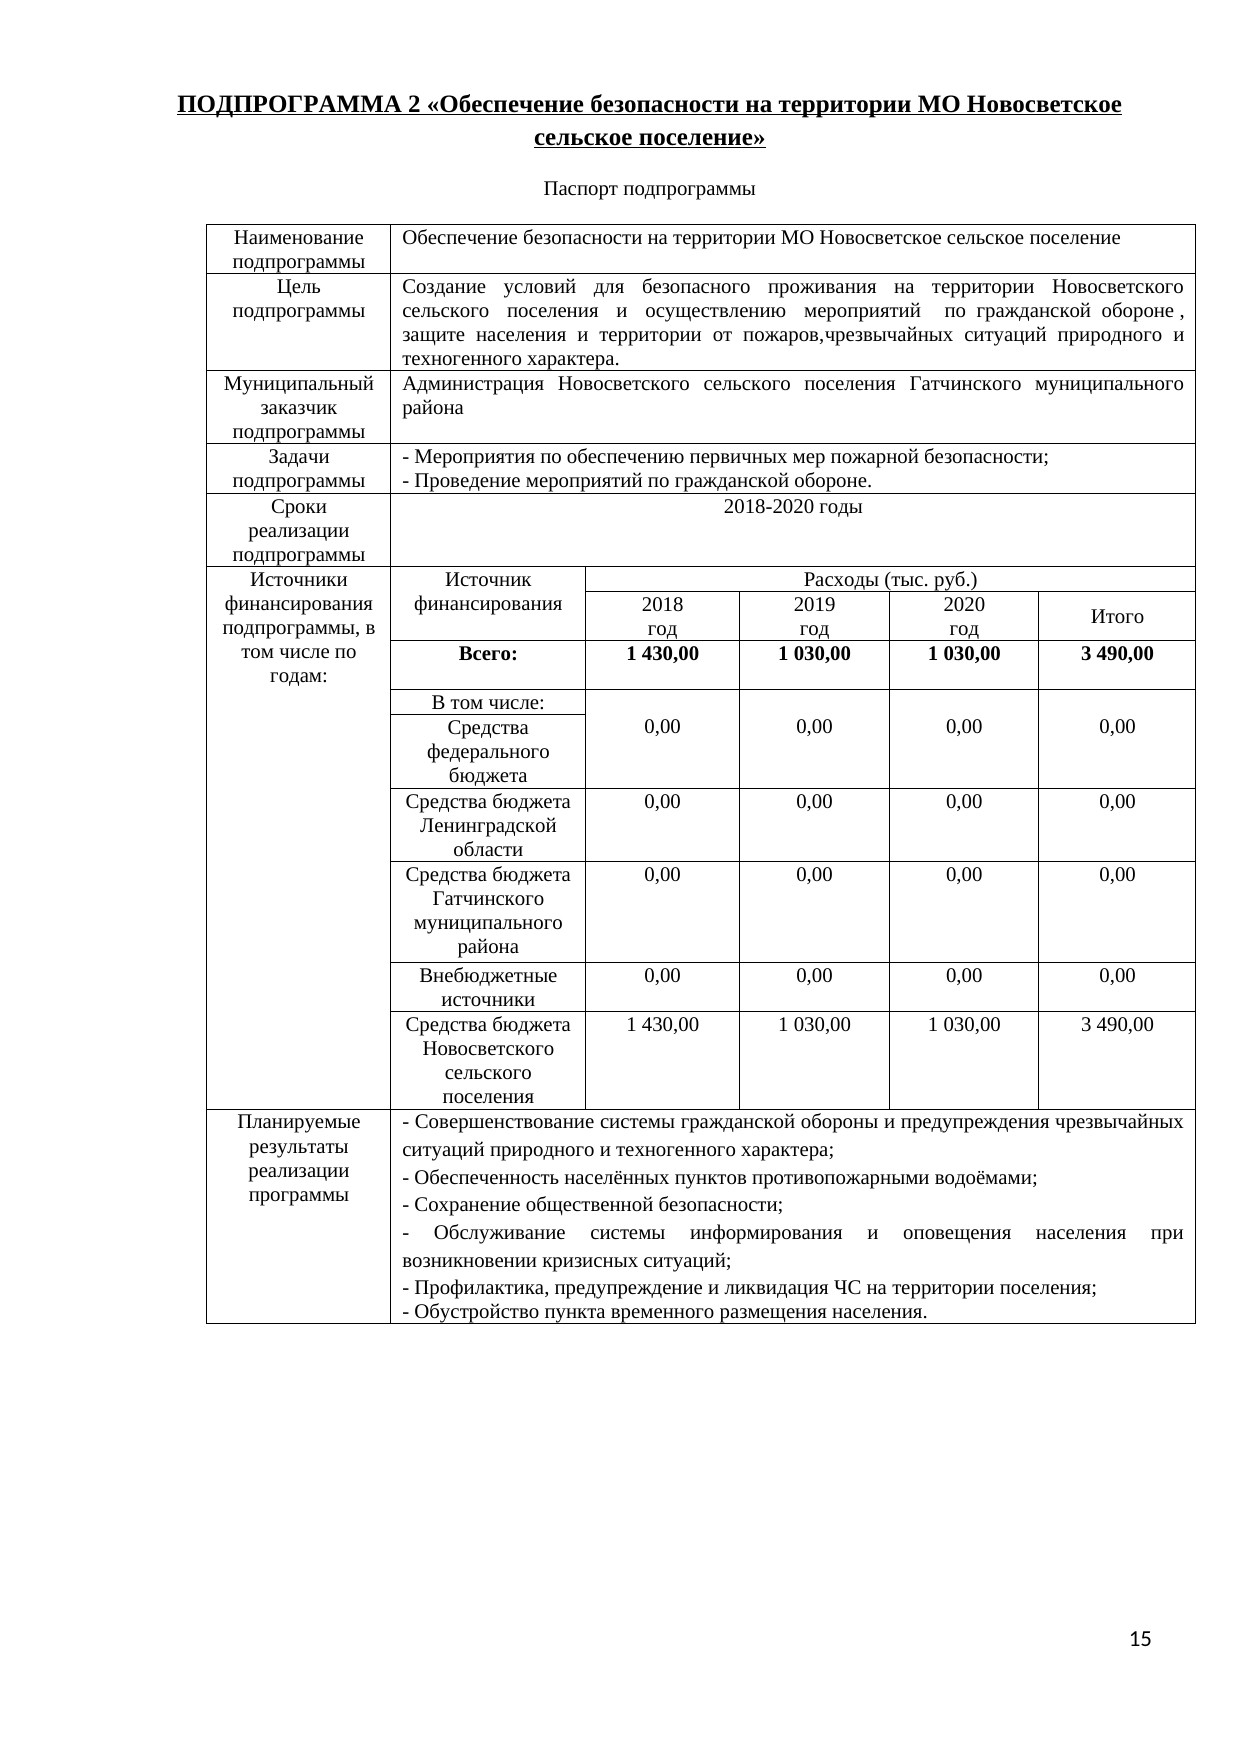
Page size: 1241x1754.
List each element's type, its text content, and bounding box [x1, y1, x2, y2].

table_cell 1 030,00 [890, 1012, 1038, 1108]
table_cell Администрация Новосветского сельского поселения Гатчинского муниципального района [391, 371, 1195, 443]
table_cell 0,00 [586, 963, 739, 1011]
table_cell 0,00 [586, 862, 739, 962]
table_cell 0,00 [740, 690, 889, 787]
table_cell - Мероприятия по обеспечению первичных мер пожарной безопасности; - Проведение мероприятий по гражданской обороне. [391, 444, 1195, 492]
table_cell 0,00 [586, 690, 739, 787]
table_cell Средства бюджета Гатчинского муниципального района [391, 862, 585, 962]
table_cell 0,00 [740, 789, 889, 861]
table_cell - Совершенствование системы гражданской обороны и предупреждения чрезвычайных ситуаций природного и техногенного характера; - Обеспеченность населённых пунктов противопожарными водоёмами; - Сохранение общественной безопасности; - Обслуживание системы информирования и оповещения населения при возникновении кризисных ситуаций; - Профилактика, предупреждение и ликвидация ЧС на территории поселения; - Обустройство пункта временного размещения населения. [391, 1110, 1195, 1323]
table_cell 1 430,00 [586, 641, 739, 689]
table_cell 0,00 [1039, 789, 1195, 861]
table_cell 2018-2020 годы [391, 494, 1195, 566]
table_cell 0,00 [890, 690, 1038, 787]
table_cell 2018 год [586, 592, 739, 640]
table_cell 0,00 [740, 862, 889, 962]
table_header Наименование подпрограммы [207, 225, 390, 273]
table_cell 1 030,00 [890, 641, 1038, 689]
table_cell 1 430,00 [586, 1012, 739, 1108]
table_cell 3 490,00 [1039, 1012, 1195, 1108]
table_cell Цель подпрограммы [207, 274, 390, 370]
table_cell 3 490,00 [1039, 641, 1195, 689]
table_cell 2019 год [740, 592, 889, 640]
table_cell Планируемые результаты реализации программы [207, 1110, 390, 1323]
table_cell 0,00 [1039, 690, 1195, 787]
table_cell Создание условий для безопасного проживания на территории Новосветского сельского поселения и осуществлению мероприятий по гражданской обороне , защите населения и территории от пожаров,чрезвычайных ситуаций природного и техногенного характера. [391, 274, 1195, 370]
table_cell 2020 год [890, 592, 1038, 640]
table_header Обеспечение безопасности на территории МО Новосветское сельское поселение [391, 225, 1195, 273]
table_cell 1 030,00 [740, 1012, 889, 1108]
table_cell Расходы (тыс. руб.) [586, 567, 1195, 591]
table_cell Источники финансирования подпрограммы, в том числе по годам: [207, 567, 390, 1108]
table_cell 0,00 [890, 862, 1038, 962]
table_cell Муниципальный заказчик подпрограммы [207, 371, 390, 443]
text Паспорт подпрограммы [148, 176, 1152, 199]
table_cell 0,00 [1039, 963, 1195, 1011]
table_cell 1 030,00 [740, 641, 889, 689]
table_cell 0,00 [1039, 862, 1195, 962]
table_cell 0,00 [740, 963, 889, 1011]
table_cell 0,00 [890, 963, 1038, 1011]
table_cell Средства федерального бюджета [391, 715, 585, 787]
table_cell 0,00 [890, 789, 1038, 861]
table_cell Внебюджетные источники [391, 963, 585, 1011]
table_cell В том числе: [391, 690, 585, 714]
table_cell Источник финансирования [391, 567, 585, 640]
text ПОДПРОГРАММА 2 «Обеспечение безопасности на территории МО Новосветское сельское поселение» [148, 89, 1152, 150]
table_cell Итого [1039, 592, 1195, 640]
table_cell 0,00 [586, 789, 739, 861]
table_cell Задачи подпрограммы [207, 444, 390, 492]
table_cell Всего: [391, 641, 585, 689]
table_cell Средства бюджета Ленинградской области [391, 789, 585, 861]
table_cell Средства бюджета Новосветского сельского поселения [391, 1012, 585, 1108]
table_cell Сроки реализации подпрограммы [207, 494, 390, 566]
